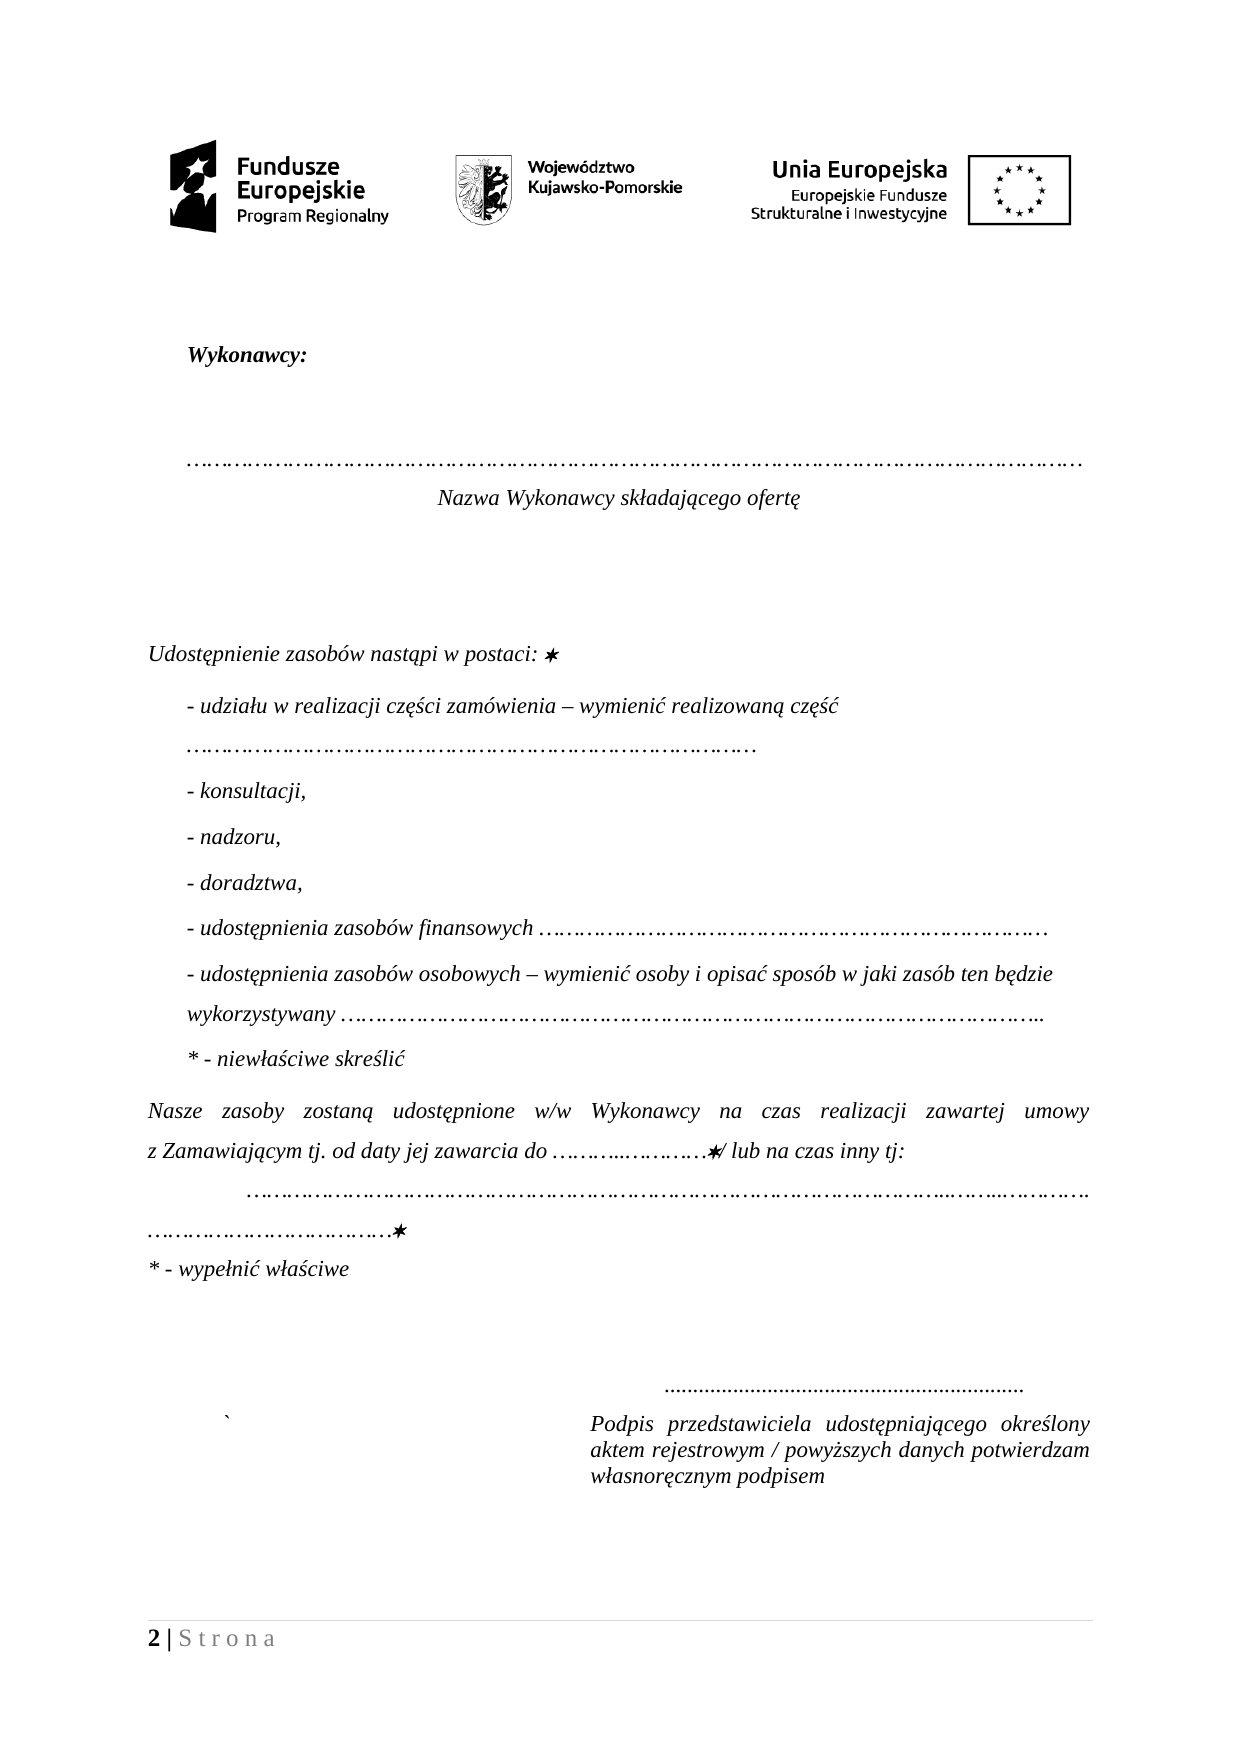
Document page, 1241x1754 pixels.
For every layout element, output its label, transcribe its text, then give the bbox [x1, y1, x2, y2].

text Udostępnienie zasobów nastąpi w postaci: [148, 640, 1093, 666]
picture [147, 116, 1093, 255]
text - udziału w realizacji części zamówienia – wymienić realizowaną część ………………………………………………………………………… [187, 692, 1093, 758]
text - doradztwa, [187, 869, 1093, 895]
text Nasze zasoby zostaną udostępnione w/w Wykonawcy na czas realizacji zawartej umowy z Zamawiającym tj. od daty jej zawarcia do ………..…………/ lub na czas inny tj: [148, 1097, 1093, 1163]
text ............................................................... [664, 1371, 1093, 1397]
text …………………………………………………………………………………………..……..………….……………………………… [148, 1176, 1093, 1242]
text * - wypełnić właściwe [148, 1255, 1093, 1282]
text - udostępnienia zasobów finansowych ………………………………………………………………… [187, 914, 1093, 941]
text - konsultacji, [187, 777, 1093, 803]
text ` Podpis przedstawiciela udostępniającego określony aktem rejestrowym / powyższych danych potwierdzam własnoręcznym podpisem [221, 1410, 1093, 1489]
text Nazwa Wykonawcy składającego ofertę [148, 484, 1093, 510]
text * - niewłaściwe skreślić [187, 1045, 1093, 1072]
text - nadzoru, [187, 823, 1093, 849]
text Wykonawcy: [187, 341, 1093, 367]
text - udostępnienia zasobów osobowych – wymienić osoby i opisać sposób w jaki zasób ten będzie wykorzystywany ………………………………………………………………………………………….. [187, 960, 1093, 1026]
text …………………………………………………………………………………………………………………… [187, 444, 1093, 471]
